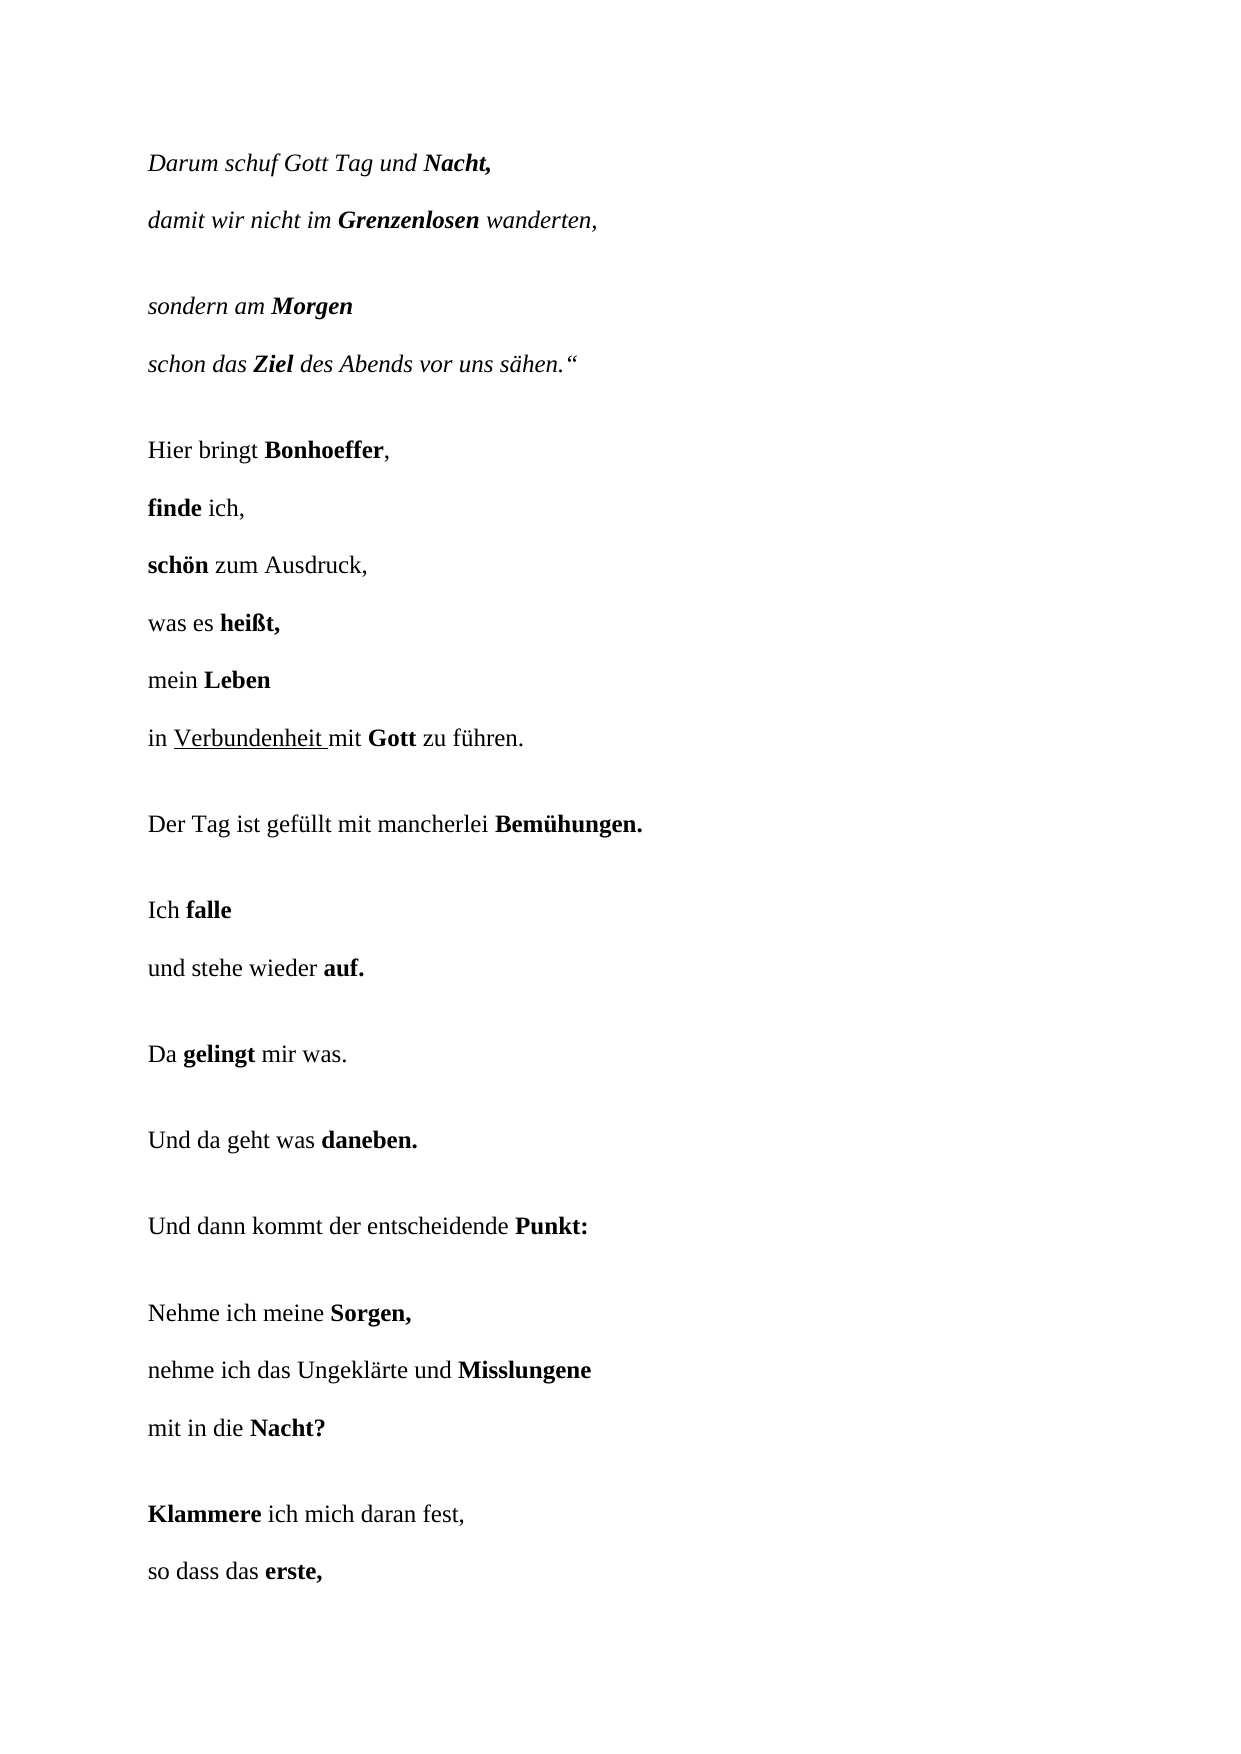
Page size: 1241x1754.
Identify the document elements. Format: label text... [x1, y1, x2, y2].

text Und da geht was daneben. [148, 1125, 1093, 1154]
text mit in die Nacht? [148, 1413, 1093, 1441]
text und stehe wieder auf. [148, 953, 1093, 981]
text Der Tag ist gefüllt mit mancherlei Bemühungen. [148, 809, 1093, 838]
text so dass das erste, [148, 1556, 1093, 1585]
text Ich falle [148, 895, 1093, 924]
text schon das Ziel des Abends vor uns sähen.“ [148, 349, 1093, 378]
text Klammere ich mich daran fest, [148, 1499, 1093, 1528]
text in Verbundenheit mit Gott zu führen. [148, 723, 1093, 751]
text damit wir nicht im Grenzenlosen wanderten, [148, 205, 1093, 234]
text mein Leben [148, 665, 1093, 694]
text Und dann kommt der entscheidende Punkt: [148, 1211, 1093, 1240]
text Darum schuf Gott Tag und Nacht, [148, 148, 1093, 176]
text Hier bringt Bonhoeffer, [148, 435, 1093, 464]
text was es heißt, [148, 608, 1093, 636]
text sondern am Morgen [148, 291, 1093, 320]
text schön zum Ausdruck, [148, 550, 1093, 579]
text finde ich, [148, 493, 1093, 521]
text Da gelingt mir was. [148, 1039, 1093, 1068]
text nehme ich das Ungeklärte und Misslungene [148, 1355, 1093, 1384]
text Nehme ich meine Sorgen, [148, 1298, 1093, 1326]
